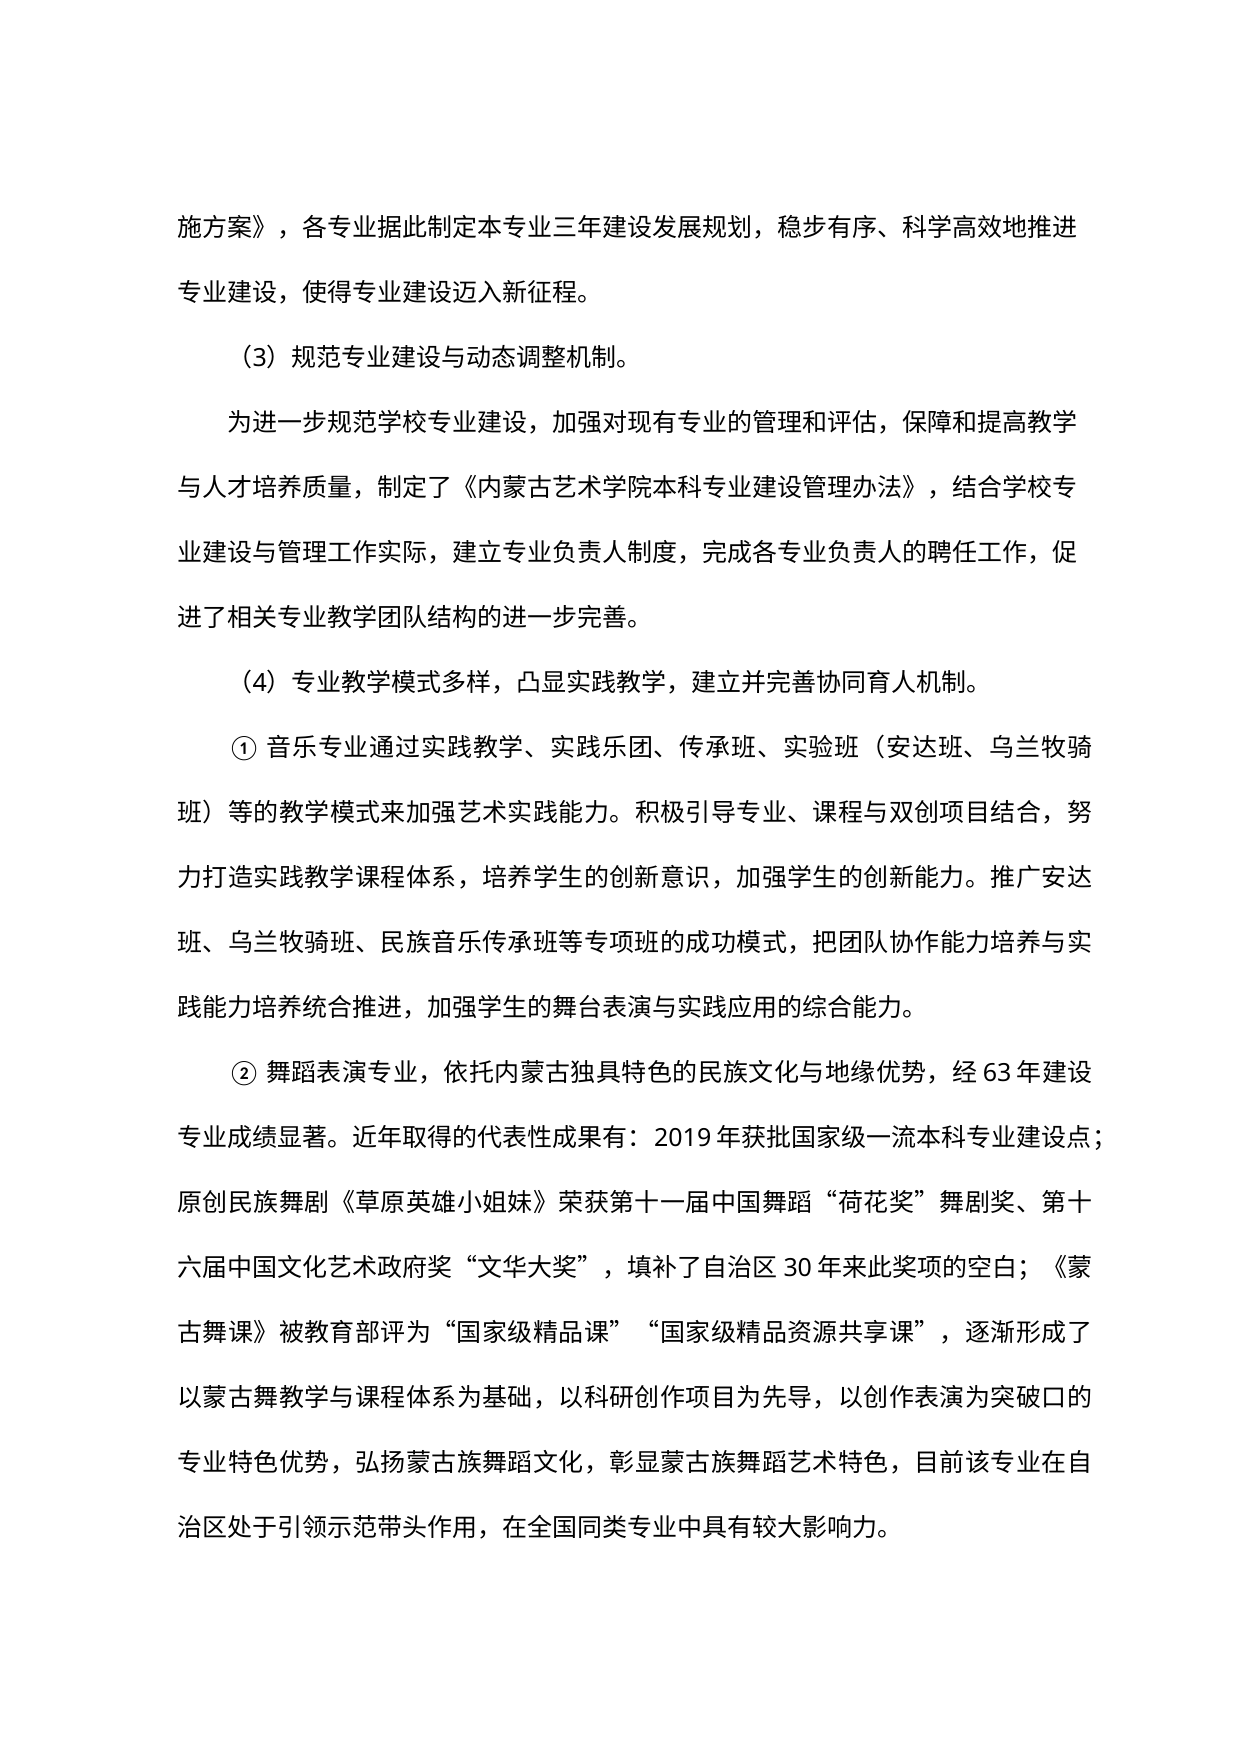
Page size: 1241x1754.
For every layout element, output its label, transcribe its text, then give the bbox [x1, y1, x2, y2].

text 为进一步规范学校专业建设，加强对现有专业的管理和评估，保障和提高教学与人才培养质量，制定了《内蒙古艺术学院本科专业建设管理办法》，结合学校专业建设与管理工作实际，建立专业负责人制度，完成各专业负责人的聘任工作，促进了相关专业教学团队结构的进一步完善。 [177, 388, 1092, 648]
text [177, 193, 1092, 323]
subtitle （4）专业教学模式多样，凸显实践教学，建立并完善协同育人机制。 [177, 648, 1092, 713]
subtitle ①音乐专业通过实践教学、实践乐团、传承班、实验班（安达班、乌兰牧骑班）等的教学模式来加强艺术实践能力。积极引导专业、课程与双创项目结合，努力打造实践教学课程体系，培养学生的创新意识，加强学生的创新能力。推广安达班、乌兰牧骑班、民族音乐传承班等专项班的成功模式，把团队协作能力培养与实践能力培养统合推进，加强学生的舞台表演与实践应用的综合能力。 [177, 713, 1092, 1038]
list 规范专业建设与动态调整机制。 [177, 323, 1092, 388]
subtitle ②舞蹈表演专业，依托内蒙古独具特色的民族文化与地缘优势，经63年建设专业成绩显著。近年取得的代表性成果有：2019年获批国家级一流本科专业建设点；原创民族舞剧《草原英雄小姐妹》荣获第十一届中国舞蹈“荷花奖”舞剧奖、第十六届中国文化艺术政府奖“文华大奖”，填补了自治区30年来此奖项的空白；《蒙古舞课》被教育部评为“国家级精品课”“国家级精品资源共享课”，逐渐形成了以蒙古舞教学与课程体系为基础，以科研创作项目为先导，以创作表演为突破口的专业特色优势，弘扬蒙古族舞蹈文化，彰显蒙古族舞蹈艺术特色，目前该专业在自治区处于引领示范带头作用，在全国同类专业中具有较大影响力。 [177, 1038, 1092, 1558]
